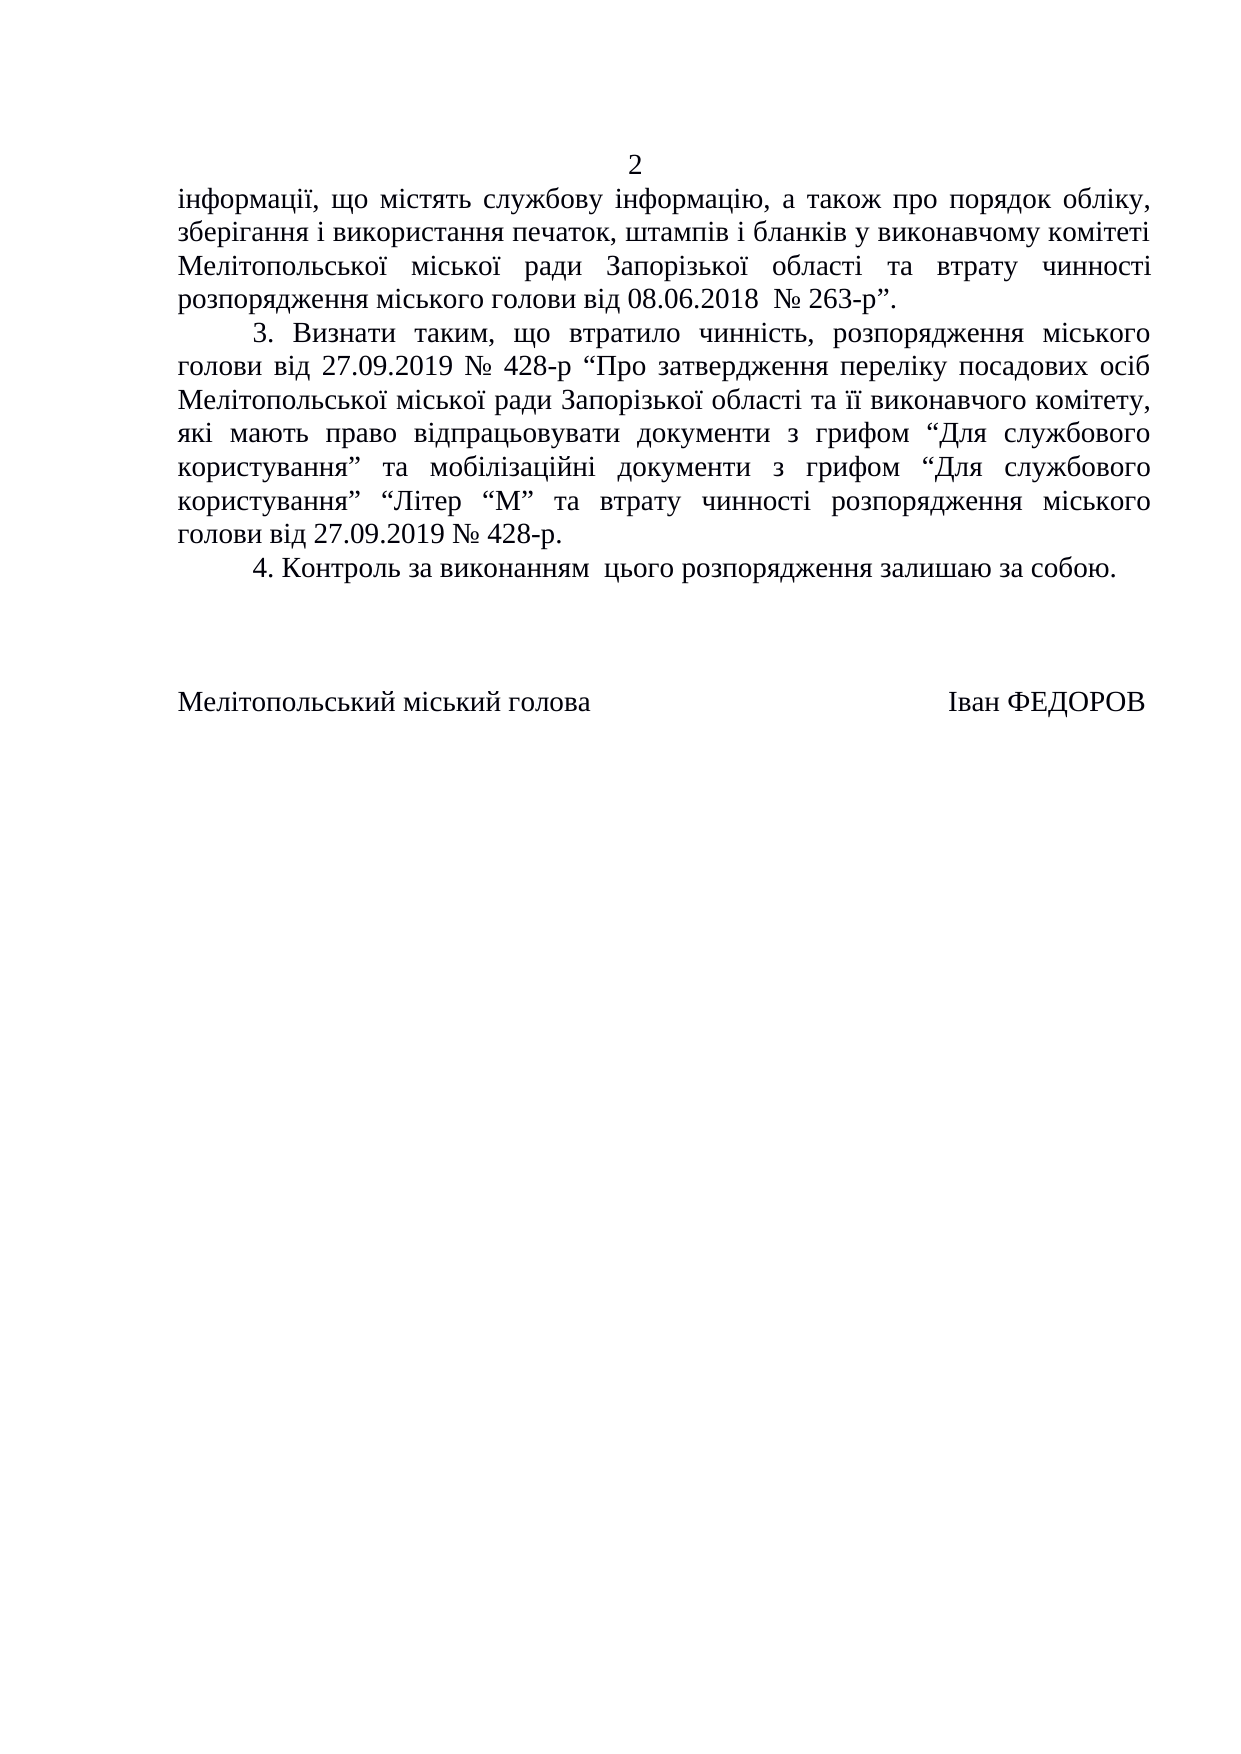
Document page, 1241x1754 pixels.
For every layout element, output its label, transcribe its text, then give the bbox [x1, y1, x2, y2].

text 4. Контроль за виконанням цього розпорядження залишаю за собою. [177, 550, 1152, 583]
text 2 [177, 147, 1152, 181]
text Мелітопольський міський голова Іван ФЕДОРОВ [177, 684, 1152, 717]
text інформації, що містять службову інформацію, а також про порядок обліку, зберігання і використання печаток, штампів і бланків у виконавчому комітеті Мелітопольської міської ради Запорізької області та втрату чинності розпорядження міського голови від 08.06.2018 № 263-р”. [177, 181, 1152, 315]
text 3. Визнати таким, що втратило чинність, розпорядження міського голови від 27.09.2019 № 428-р “Про затвердження переліку посадових осіб Мелітопольської міської ради Запорізької області та її виконавчого комітету, які мають право відпрацьовувати документи з грифом “Для службового користування” та мобілізаційні документи з грифом “Для службового користування” “Літер “М” та втрату чинності розпорядження міського голови від 27.09.2019 № 428-р. [177, 315, 1152, 550]
